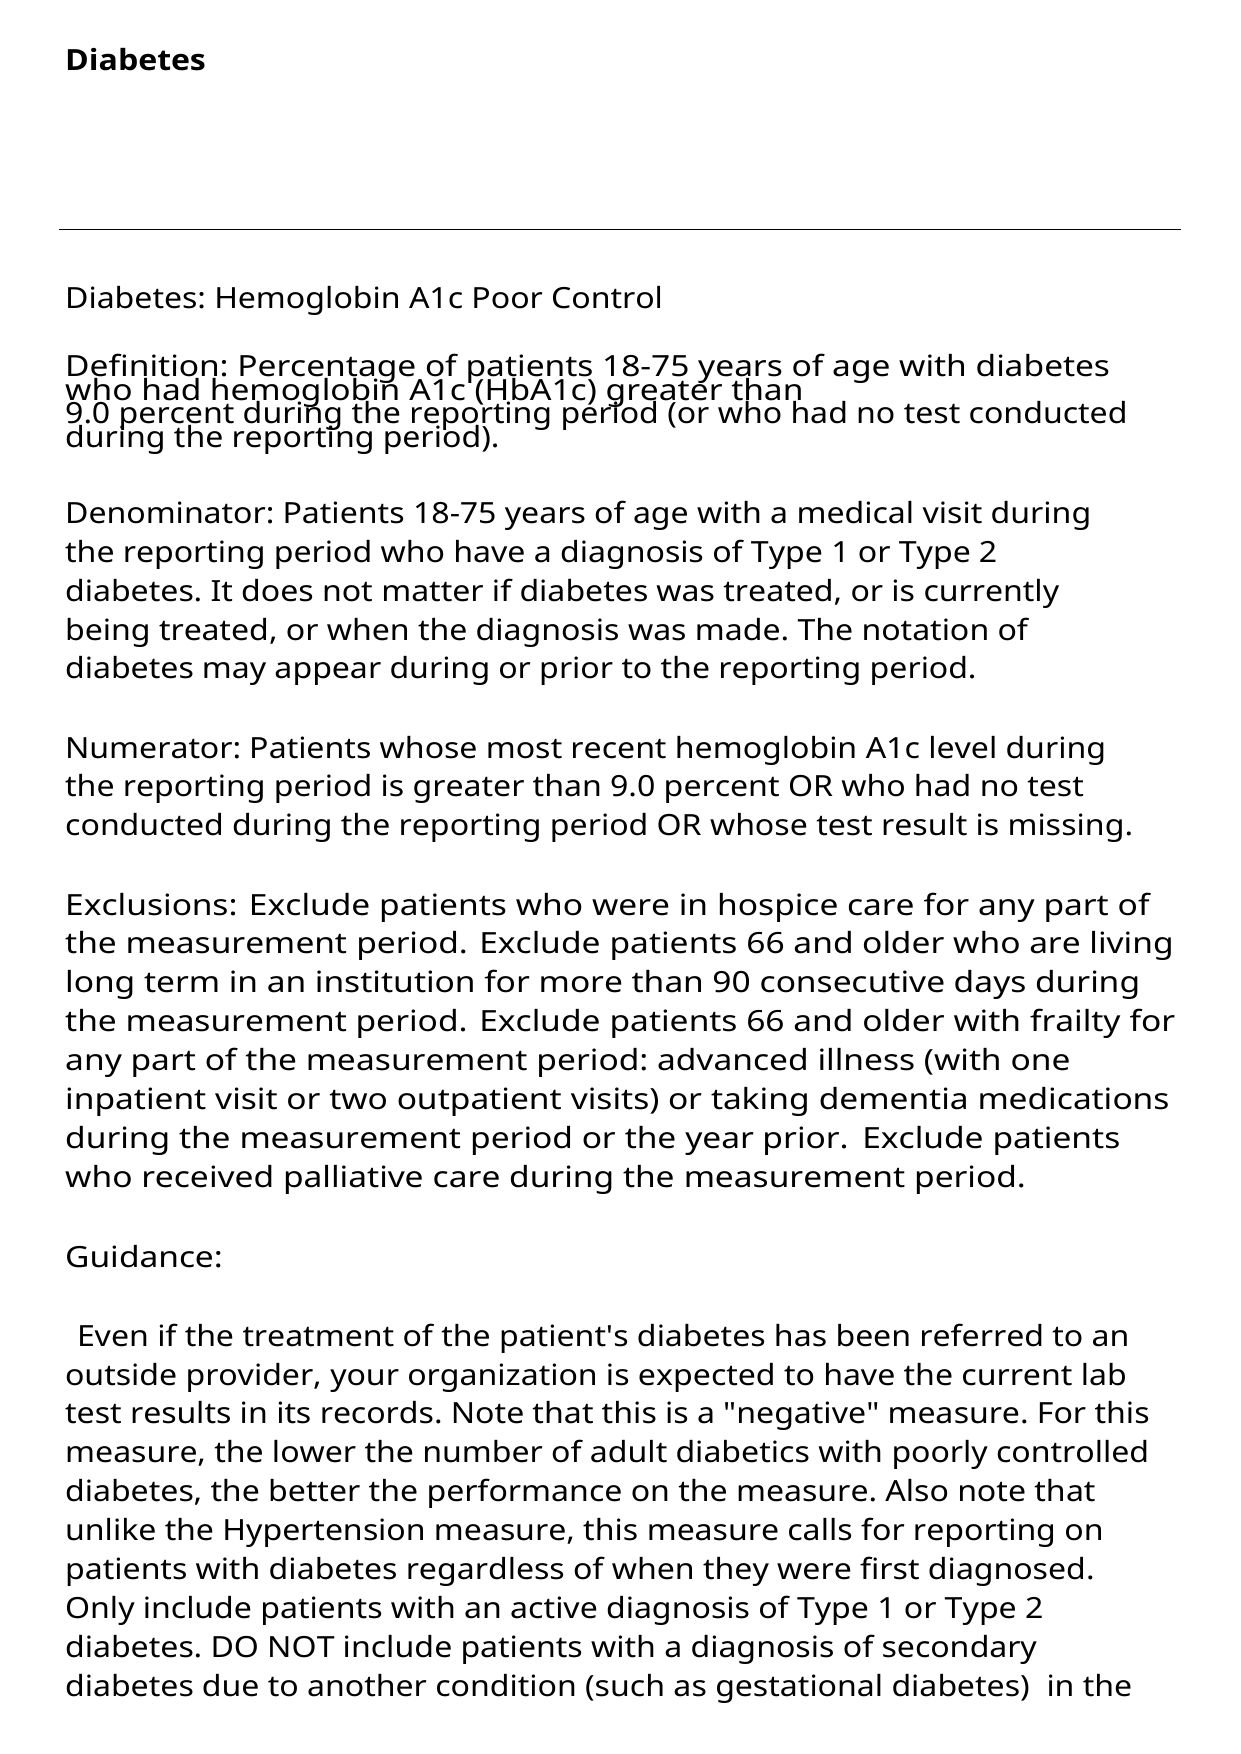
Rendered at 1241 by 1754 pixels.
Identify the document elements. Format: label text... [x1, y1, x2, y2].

text 9.0 percent during the reporting period (or who had no test conducted during the reporting period). [65, 405, 1186, 452]
text Denominator: Patients 18-75 years of age with a medical visit during the reporting period who have a diagnosis of Type 1 or Type 2 diabetes. It does not matter if diabetes was treated, or is currently being treated, or when the diagnosis was made. The notation of diabetes may appear during or prior to the reporting period. [65, 493, 1136, 687]
subtitle Diabetes [65, 39, 1186, 79]
text Diabetes: Hemoglobin A1c Poor Control [65, 278, 1186, 317]
text Definition: Percentage of patients 18-75 years of age with diabetes who had hemoglobin A1c (HbA1c) greater than [65, 357, 1186, 405]
text Guidance: [65, 1236, 1186, 1276]
text Numerator: Patients whose most recent hemoglobin A1c level during the reporting period is greater than 9.0 percent OR who had no test conducted during the reporting period OR whose test result is missing. [65, 728, 1136, 844]
text Exclusions: Exclude patients who were in hospice care for any part of the measurement period. Exclude patients 66 and older who are living long term in an institution for more than 90 consecutive days during the measurement period. Exclude patients 66 and older with frailty for any part of the measurement period: advanced illness (with one inpatient visit or two outpatient visits) or taking dementia medications during the measurement period or the year prior. Exclude patients who received palliative care during the measurement period. [65, 884, 1186, 1196]
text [65, 1316, 1162, 1705]
